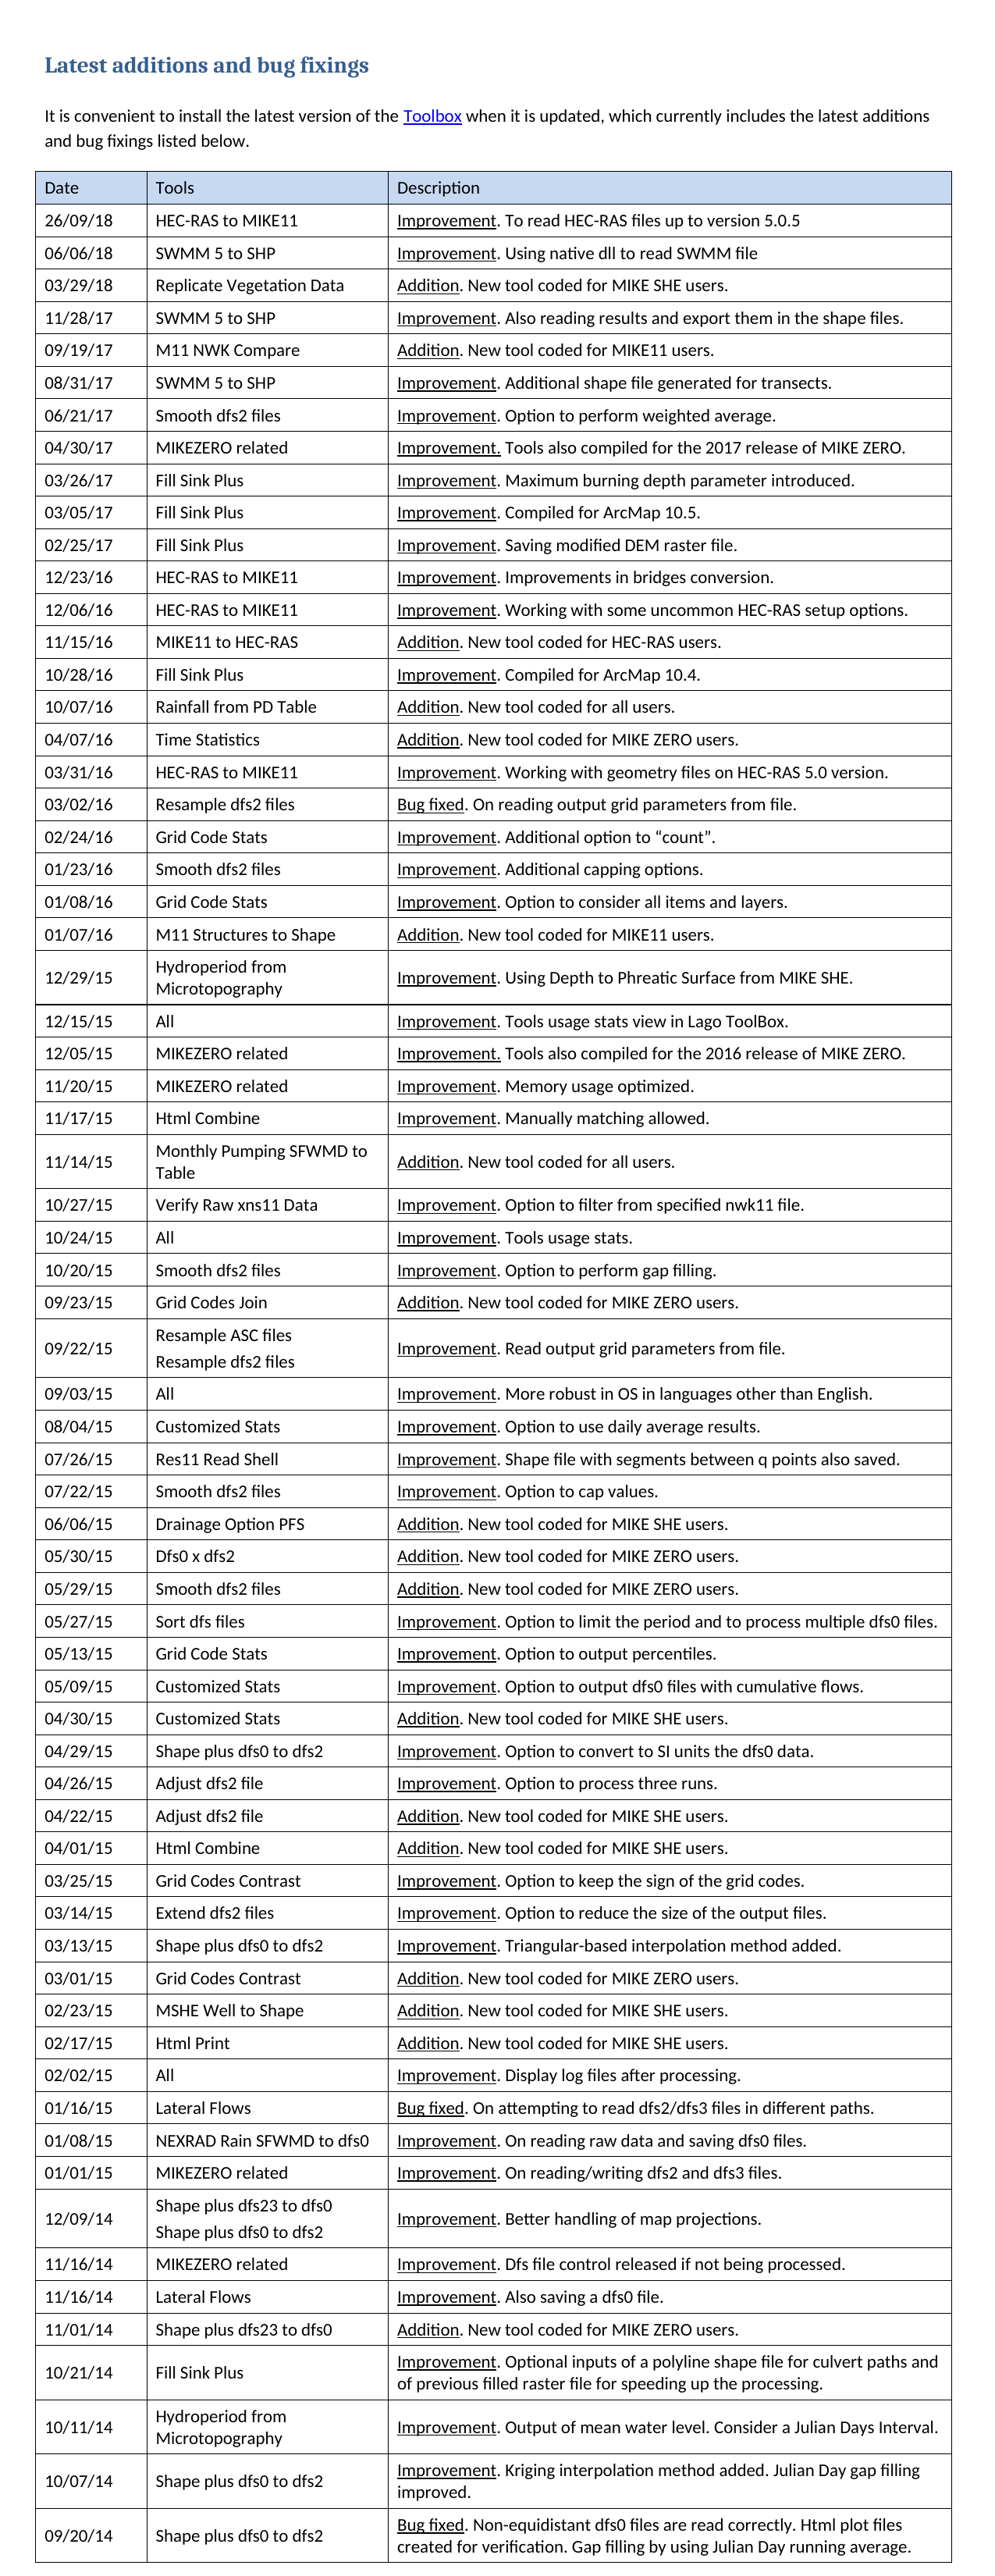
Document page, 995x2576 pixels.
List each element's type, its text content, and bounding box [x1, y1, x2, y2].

table_cell Improvement. On reading raw data and saving dfs0 files. [389, 2124, 951, 2156]
table_cell 04/30/17 [36, 432, 147, 463]
table_cell Improvement. Saving modified DEM raster file. [389, 529, 951, 560]
table_cell 11/14/15 [36, 1135, 147, 1188]
table_cell Addition. New tool coded for MIKE SHE users. [389, 1508, 951, 1539]
table_cell Improvement. Option to reduce the size of the output files. [389, 1897, 951, 1929]
table_cell 03/05/17 [36, 496, 147, 528]
table_cell Fill Sink Plus [147, 464, 388, 496]
table_cell Improvement. Display log files after processing. [389, 2059, 951, 2091]
table_cell Improvement. Additional option to “count”. [389, 821, 951, 852]
table_cell Bug fixed. On reading output grid parameters from file. [389, 788, 951, 820]
table_cell Improvement. Tools usage stats view in Lago ToolBox. [389, 1005, 951, 1037]
table_cell All [147, 2059, 388, 2091]
table_cell All [147, 1005, 388, 1037]
table_cell Sort dfs files [147, 1605, 388, 1637]
table_cell 11/28/17 [36, 302, 147, 333]
table_cell Improvement. Option to keep the sign of the grid codes. [389, 1865, 951, 1896]
table_cell Addition. New tool coded for MIKE ZERO users. [389, 724, 951, 755]
table_cell Improvement. Option to limit the period and to process multiple dfs0 files. [389, 1605, 951, 1637]
table_cell 02/23/15 [36, 1994, 147, 2026]
table_cell 05/30/15 [36, 1540, 147, 1572]
table_cell Improvement. More robust in OS in languages other than English. [389, 1378, 951, 1410]
table_cell All [147, 1222, 388, 1253]
table_cell MIKEZERO related [147, 1037, 388, 1069]
table_cell Addition. New tool coded for MIKE SHE users. [389, 1832, 951, 1864]
table_cell Shape plus dfs0 to dfs2 [147, 1735, 388, 1767]
table_cell 11/17/15 [36, 1102, 147, 1134]
table_cell Improvement. Tools also compiled for the 2017 release of MIKE ZERO. [389, 432, 951, 463]
table_cell 04/01/15 [36, 1832, 147, 1864]
table_cell 10/24/15 [36, 1222, 147, 1253]
table_cell Smooth dfs2 files [147, 399, 388, 431]
table_cell Grid Codes Contrast [147, 1865, 388, 1896]
table_cell Improvement. Option to consider all items and layers. [389, 886, 951, 917]
table_cell Improvement. Option to output percentiles. [389, 1638, 951, 1669]
table_cell Improvement. Additional capping options. [389, 853, 951, 885]
table_cell 08/31/17 [36, 367, 147, 398]
table_cell 10/21/14 [36, 2346, 147, 2399]
table_cell 03/02/16 [36, 788, 147, 820]
table_cell Improvement. Manually matching allowed. [389, 1102, 951, 1134]
table_cell Improvement. Tools also compiled for the 2016 release of MIKE ZERO. [389, 1037, 951, 1069]
table_cell Improvement. Working with geometry files on HEC-RAS 5.0 version. [389, 756, 951, 788]
table_cell MIKEZERO related [147, 2157, 388, 2188]
table_cell Addition. New tool coded for MIKE ZERO users. [389, 2314, 951, 2345]
table_cell MIKE11 to HEC-RAS [147, 626, 388, 658]
table_cell 01/16/15 [36, 2092, 147, 2123]
table_cell Improvement. Option to convert to SI units the dfs0 data. [389, 1735, 951, 1767]
table_cell Adjust dfs2 file [147, 1800, 388, 1831]
table_cell 10/27/15 [36, 1189, 147, 1221]
table_cell Smooth dfs2 files [147, 1475, 388, 1507]
table_cell Improvement. Memory usage optimized. [389, 1070, 951, 1101]
table_cell Smooth dfs2 files [147, 853, 388, 885]
table_cell 10/07/16 [36, 691, 147, 723]
table_header Description [389, 172, 951, 204]
table_cell Replicate Vegetation Data [147, 269, 388, 301]
table_cell MIKEZERO related [147, 1070, 388, 1101]
table_cell 03/14/15 [36, 1897, 147, 1929]
table_cell MIKEZERO related [147, 2248, 388, 2280]
table_cell Improvement. Using native dll to read SWMM file [389, 237, 951, 269]
table_cell Html Print [147, 2027, 388, 2058]
table_cell Fill Sink Plus [147, 659, 388, 690]
table_cell Addition. New tool coded for MIKE SHE users. [389, 1800, 951, 1831]
table_cell 10/20/15 [36, 1254, 147, 1286]
table_cell Improvement. Option to use daily average results. [389, 1411, 951, 1442]
table_cell HEC-RAS to MIKE11 [147, 756, 388, 788]
table_cell Improvement. Read output grid parameters from file. [389, 1319, 951, 1377]
table_cell 09/22/15 [36, 1319, 147, 1377]
table_cell Grid Code Stats [147, 821, 388, 852]
table_cell Addition. New tool coded for MIKE ZERO users. [389, 1962, 951, 1994]
table_cell Improvement. Also reading results and export them in the shape files. [389, 302, 951, 333]
table_cell Improvement. Option to cap values. [389, 1475, 951, 1507]
table_cell 11/15/16 [36, 626, 147, 658]
table_cell Fill Sink Plus [147, 529, 388, 560]
table_cell Hydroperiod from Microtopography [147, 2400, 388, 2453]
table_cell Improvement. Tools usage stats. [389, 1222, 951, 1253]
table_cell Adjust dfs2 file [147, 1767, 388, 1799]
table_cell Addition. New tool coded for MIKE SHE users. [389, 269, 951, 301]
table_cell Improvement. Also saving a dfs0 file. [389, 2281, 951, 2312]
table_cell MSHE Well to Shape [147, 1994, 388, 2026]
table_cell 11/20/15 [36, 1070, 147, 1101]
table_cell Improvement. Shape file with segments between q points also saved. [389, 1443, 951, 1475]
table_cell Shape plus dfs0 to dfs2 [147, 2509, 388, 2562]
table_cell Improvement. Option to filter from specified nwk11 file. [389, 1189, 951, 1221]
table_cell 01/07/16 [36, 918, 147, 950]
table_cell 26/09/18 [36, 205, 147, 236]
table_cell 04/22/15 [36, 1800, 147, 1831]
table_cell Improvement. Kriging interpolation method added. Julian Day gap filling improved. [389, 2454, 951, 2508]
table_cell Addition. New tool coded for all users. [389, 1135, 951, 1188]
table_cell 09/19/17 [36, 334, 147, 366]
table_cell 01/08/15 [36, 2124, 147, 2156]
table_cell Improvement. Option to perform weighted average. [389, 399, 951, 431]
table_header Date [36, 172, 147, 204]
table_cell 12/06/16 [36, 594, 147, 625]
table_cell 06/21/17 [36, 399, 147, 431]
table_cell Lateral Flows [147, 2092, 388, 2123]
table_cell 04/26/15 [36, 1767, 147, 1799]
table_cell Grid Code Stats [147, 886, 388, 917]
table_cell 03/01/15 [36, 1962, 147, 1994]
table_cell 03/31/16 [36, 756, 147, 788]
subtitle Latest additions and bug fixings [44, 52, 951, 79]
table_cell M11 NWK Compare [147, 334, 388, 366]
table_cell Rainfall from PD Table [147, 691, 388, 723]
table_cell 04/29/15 [36, 1735, 147, 1767]
table_cell Smooth dfs2 files [147, 1573, 388, 1604]
table_cell Addition. New tool coded for MIKE SHE users. [389, 1703, 951, 1735]
table_cell Shape plus dfs0 to dfs2 [147, 1930, 388, 1961]
table_cell Lateral Flows [147, 2281, 388, 2312]
text It is convenient to install the latest version of the Toolbox when it is updated, which currently includes the latest additions and bug fixings listed below. [44, 105, 951, 151]
table_cell Grid Codes Join [147, 1286, 388, 1318]
table_cell MIKEZERO related [147, 432, 388, 463]
table_cell Resample dfs2 files [147, 788, 388, 820]
table_cell Improvement. Dfs file control released if not being processed. [389, 2248, 951, 2280]
table_cell 03/26/17 [36, 464, 147, 496]
table_cell Improvement. Working with some uncommon HEC-RAS setup options. [389, 594, 951, 625]
table_cell M11 Structures to Shape [147, 918, 388, 950]
table_cell Improvement. Better handling of map projections. [389, 2190, 951, 2247]
table_cell 01/23/16 [36, 853, 147, 885]
table_cell NEXRAD Rain SFWMD to dfs0 [147, 2124, 388, 2156]
table_cell 06/06/15 [36, 1508, 147, 1539]
table_cell Fill Sink Plus [147, 2346, 388, 2399]
table_cell 05/09/15 [36, 1670, 147, 1702]
table_cell HEC-RAS to MIKE11 [147, 561, 388, 593]
table_cell Addition. New tool coded for MIKE ZERO users. [389, 1540, 951, 1572]
table_cell 12/29/15 [36, 951, 147, 1004]
table_cell Improvement. Maximum burning depth parameter introduced. [389, 464, 951, 496]
table_cell 02/24/16 [36, 821, 147, 852]
table_cell Res11 Read Shell [147, 1443, 388, 1475]
table_cell Shape plus dfs23 to dfs0 [147, 2314, 388, 2345]
table_cell 09/03/15 [36, 1378, 147, 1410]
table_cell 11/16/14 [36, 2248, 147, 2280]
table_cell Improvement. Triangular-based interpolation method added. [389, 1930, 951, 1961]
table_cell Verify Raw xns11 Data [147, 1189, 388, 1221]
table_cell Bug fixed. On attempting to read dfs2/dfs3 files in different paths. [389, 2092, 951, 2123]
table_cell Improvement. Compiled for ArcMap 10.5. [389, 496, 951, 528]
table_cell 10/07/14 [36, 2454, 147, 2508]
table_cell Improvement. Improvements in bridges conversion. [389, 561, 951, 593]
table_cell Customized Stats [147, 1703, 388, 1735]
table_cell Addition. New tool coded for HEC-RAS users. [389, 626, 951, 658]
table_cell Improvement. Using Depth to Phreatic Surface from MIKE SHE. [389, 951, 951, 1004]
table_cell 04/07/16 [36, 724, 147, 755]
table_cell Addition. New tool coded for MIKE11 users. [389, 334, 951, 366]
table_cell Drainage Option PFS [147, 1508, 388, 1539]
table_cell Improvement. To read HEC-RAS files up to version 5.0.5 [389, 205, 951, 236]
table_cell Improvement. Compiled for ArcMap 10.4. [389, 659, 951, 690]
table_cell Dfs0 x dfs2 [147, 1540, 388, 1572]
table_cell HEC-RAS to MIKE11 [147, 594, 388, 625]
table_cell 11/01/14 [36, 2314, 147, 2345]
table_cell Improvement. Option to output dfs0 files with cumulative flows. [389, 1670, 951, 1702]
table_cell Addition. New tool coded for MIKE SHE users. [389, 1994, 951, 2026]
table_cell Html Combine [147, 1832, 388, 1864]
table_cell 12/09/14 [36, 2190, 147, 2247]
table_cell SWMM 5 to SHP [147, 367, 388, 398]
table_cell 07/26/15 [36, 1443, 147, 1475]
table_cell Improvement. On reading/writing dfs2 and dfs3 files. [389, 2157, 951, 2188]
table_cell Hydroperiod from Microtopography [147, 951, 388, 1004]
table_cell 03/29/18 [36, 269, 147, 301]
table_cell Grid Code Stats [147, 1638, 388, 1669]
table_cell 06/06/18 [36, 237, 147, 269]
table_cell 05/13/15 [36, 1638, 147, 1669]
table_cell Smooth dfs2 files [147, 1254, 388, 1286]
table_cell HEC-RAS to MIKE11 [147, 205, 388, 236]
table_cell SWMM 5 to SHP [147, 237, 388, 269]
table_cell Addition. New tool coded for MIKE SHE users. [389, 2027, 951, 2058]
table_cell Bug fixed. Non-equidistant dfs0 files are read correctly. Html plot files created for verification. Gap filling by using Julian Day running average. [389, 2509, 951, 2562]
table_cell Improvement. Option to process three runs. [389, 1767, 951, 1799]
table_cell 07/22/15 [36, 1475, 147, 1507]
table_cell Html Combine [147, 1102, 388, 1134]
table_cell Shape plus dfs0 to dfs2 [147, 2454, 388, 2508]
table_cell 09/20/14 [36, 2509, 147, 2562]
table_header Tools [147, 172, 388, 204]
table_cell Extend dfs2 files [147, 1897, 388, 1929]
table_cell Addition. New tool coded for all users. [389, 691, 951, 723]
table_cell 10/11/14 [36, 2400, 147, 2453]
table_cell 12/05/15 [36, 1037, 147, 1069]
table_cell Improvement. Optional inputs of a polyline shape file for culvert paths and of previous filled raster file for speeding up the processing. [389, 2346, 951, 2399]
table_cell 08/04/15 [36, 1411, 147, 1442]
table_cell Time Statistics [147, 724, 388, 755]
table_cell 10/28/16 [36, 659, 147, 690]
table_cell 09/23/15 [36, 1286, 147, 1318]
table_cell Fill Sink Plus [147, 496, 388, 528]
table_cell 02/25/17 [36, 529, 147, 560]
table_cell Improvement. Option to perform gap filling. [389, 1254, 951, 1286]
table_cell 03/13/15 [36, 1930, 147, 1961]
table_cell Shape plus dfs23 to dfs0 Shape plus dfs0 to dfs2 [147, 2190, 388, 2247]
table_cell 05/27/15 [36, 1605, 147, 1637]
table_cell Addition. New tool coded for MIKE ZERO users. [389, 1573, 951, 1604]
table_cell Monthly Pumping SFWMD to Table [147, 1135, 388, 1188]
table_cell Customized Stats [147, 1670, 388, 1702]
table_cell 02/02/15 [36, 2059, 147, 2091]
table_cell All [147, 1378, 388, 1410]
table_cell SWMM 5 to SHP [147, 302, 388, 333]
table_cell 12/23/16 [36, 561, 147, 593]
table_cell 03/25/15 [36, 1865, 147, 1896]
table_cell 04/30/15 [36, 1703, 147, 1735]
table_cell Grid Codes Contrast [147, 1962, 388, 1994]
table_cell 01/08/16 [36, 886, 147, 917]
table_cell 01/01/15 [36, 2157, 147, 2188]
table_cell Addition. New tool coded for MIKE ZERO users. [389, 1286, 951, 1318]
table_cell Improvement. Additional shape file generated for transects. [389, 367, 951, 398]
table_cell 12/15/15 [36, 1005, 147, 1037]
table_cell Addition. New tool coded for MIKE11 users. [389, 918, 951, 950]
table_cell Improvement. Output of mean water level. Consider a Julian Days Interval. [389, 2400, 951, 2453]
table_cell Customized Stats [147, 1411, 388, 1442]
table_cell 02/17/15 [36, 2027, 147, 2058]
table_cell 05/29/15 [36, 1573, 147, 1604]
table_cell Resample ASC files Resample dfs2 files [147, 1319, 388, 1377]
table_cell 11/16/14 [36, 2281, 147, 2312]
